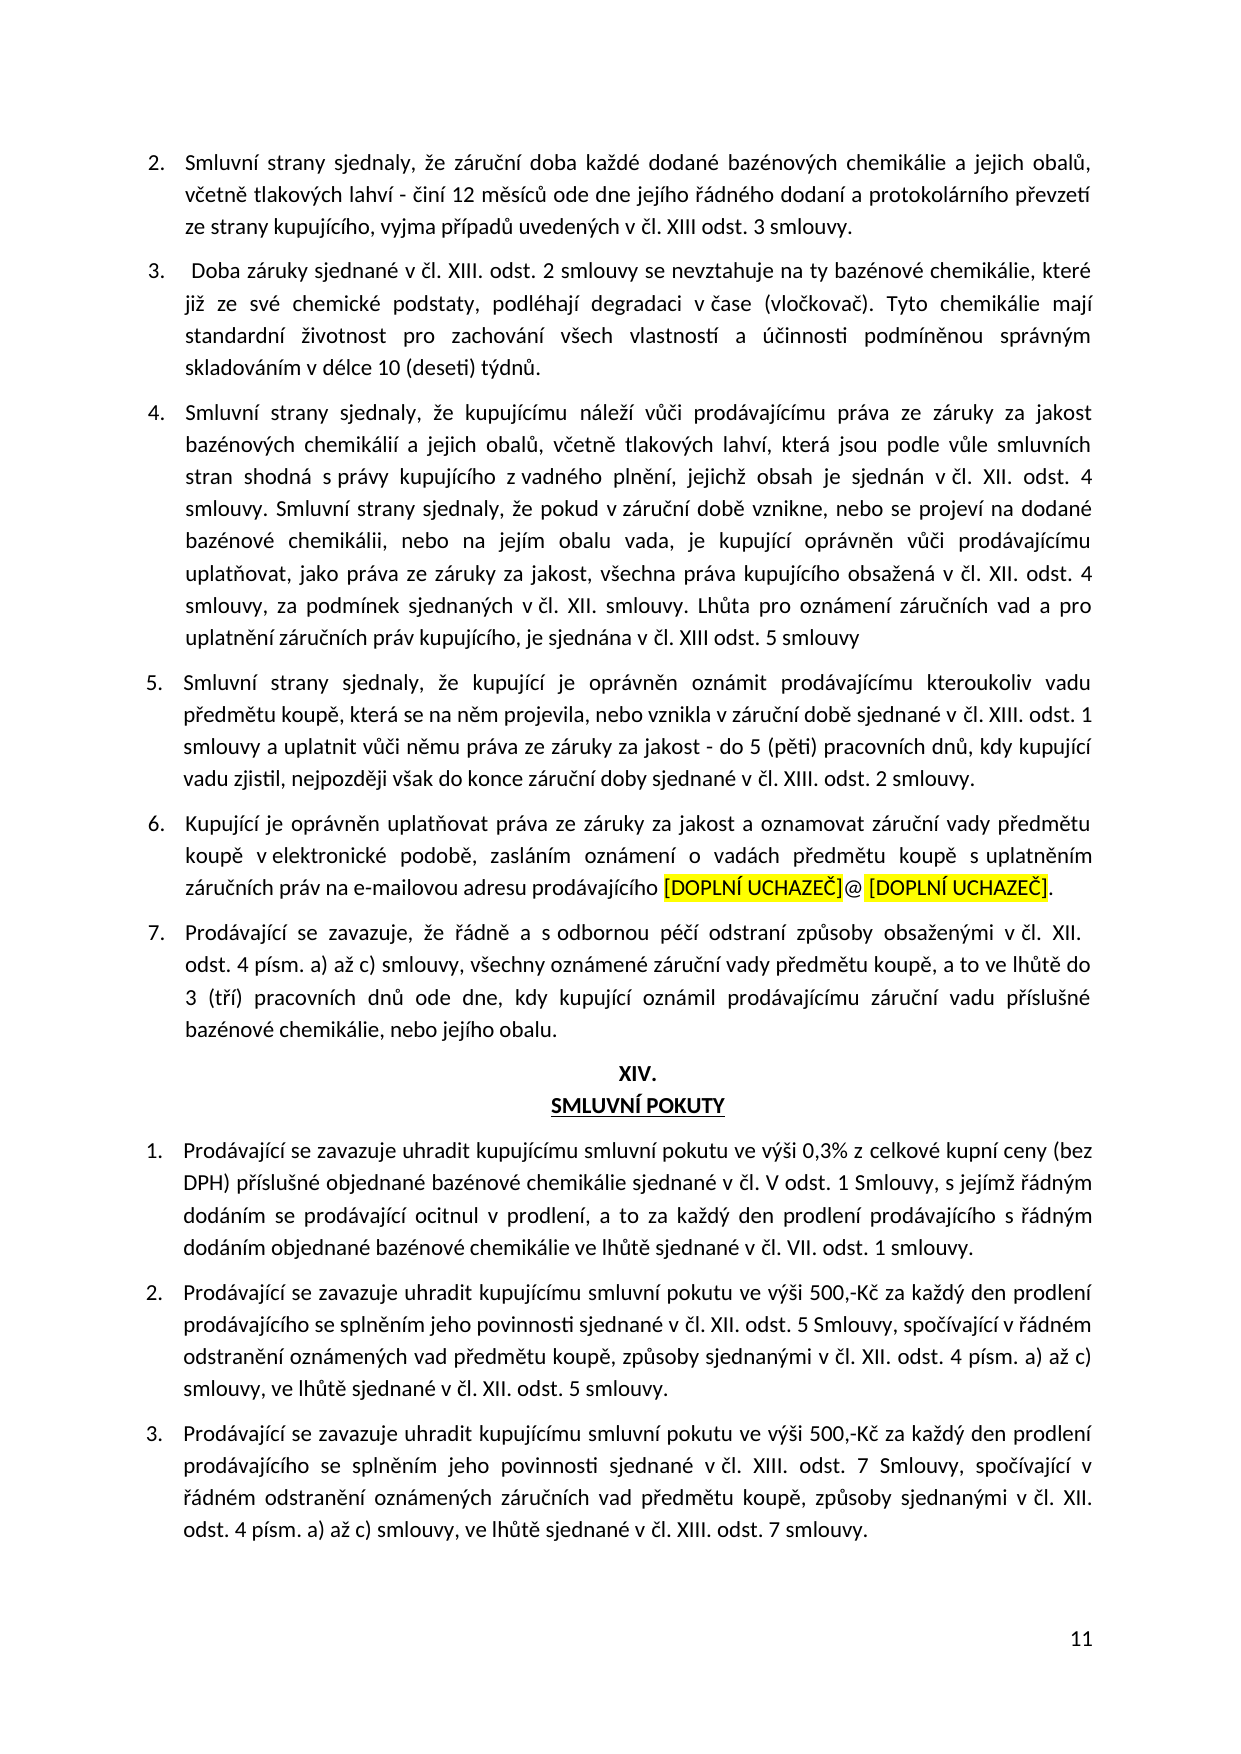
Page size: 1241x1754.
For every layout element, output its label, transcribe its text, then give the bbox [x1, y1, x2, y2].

list Prodávající se zavazuje uhradit kupujícímu smluvní pokutu ve výši 500,-Kč za každý den prodlení prodávajícího se splněním jeho povinnosti sjednané v čl. XII. odst. 5 Smlouvy, spočívající v řádném odstranění oznámených vad předmětu koupě, způsoby sjednanými v čl. XII. odst. 4 písm. a) až c) smlouvy, ve lhůtě sjednané v čl. XII. odst. 5 smlouvy. [146, 1278, 1093, 1402]
list Smluvní strany sjednaly, že kupujícímu náleží vůči prodávajícímu práva ze záruky za jakost bazénových chemikálií a jejich obalů, včetně tlakových lahví, která jsou podle vůle smluvních stran shodná s právy kupujícího z vadného plnění, jejichž obsah je sjednán v čl. XII. odst. 4 smlouvy. Smluvní strany sjednaly, že pokud v záruční době vznikne, nebo se projeví na dodané bazénové chemikálii, nebo na jejím obalu vada, je kupující oprávněn vůči prodávajícímu uplatňovat, jako práva ze záruky za jakost, všechna práva kupujícího obsažená v čl. XII. odst. 4 smlouvy, za podmínek sjednaných v čl. XII. smlouvy. Lhůta pro oznámení záručních vad a pro uplatnění záručních práv kupujícího, je sjednána v čl. XIII odst. 5 smlouvy [148, 398, 1093, 651]
list Doba záruky sjednané v čl. XIII. odst. 2 smlouvy se nevztahuje na ty bazénové chemikálie, které již ze své chemické podstaty, podléhají degradaci v čase (vločkovač). Tyto chemikálie mají standardní životnost pro zachování všech vlastností a účinnosti podmíněnou správným skladováním v délce 10 (deseti) týdnů. [148, 257, 1093, 381]
list Prodávající se zavazuje uhradit kupujícímu smluvní pokutu ve výši 500,-Kč za každý den prodlení prodávajícího se splněním jeho povinnosti sjednané v čl. XIII. odst. 7 Smlouvy, spočívající v řádném odstranění oznámených záručních vad předmětu koupě, způsoby sjednanými v čl. XII. odst. 4 písm. a) až c) smlouvy, ve lhůtě sjednané v čl. XIII. odst. 7 smlouvy. [146, 1419, 1093, 1543]
list Prodávající se zavazuje, že řádně a s odbornou péčí odstraní způsoby obsaženými v čl. XII. odst. 4 písm. a) až c) smlouvy, všechny oznámené záruční vady předmětu koupě, a to ve lhůtě do 3 (tří) pracovních dnů ode dne, kdy kupující oznámil prodávajícímu záruční vadu příslušné bazénové chemikálie, nebo jejího obalu. [148, 918, 1093, 1043]
list Smluvní strany sjednaly, že kupující je oprávněn oznámit prodávajícímu kteroukoliv vadu předmětu koupě, která se na něm projevila, nebo vznikla v záruční době sjednané v čl. XIII. odst. 1 smlouvy a uplatnit vůči němu práva ze záruky za jakost - do 5 (pěti) pracovních dnů, kdy kupující vadu zjistil, nejpozději však do konce záruční doby sjednané v čl. XIII. odst. 2 smlouvy. [146, 668, 1093, 792]
text XIV. [183, 1059, 1093, 1087]
text SMLUVNÍ POKUTY [183, 1092, 1093, 1120]
list Smluvní strany sjednaly, že záruční doba každé dodané bazénových chemikálie a jejich obalů, včetně tlakových lahví - činí 12 měsíců ode dne jejího řádného dodaní a protokolárního převzetí ze strany kupujícího, vyjma případů uvedených v čl. XIII odst. 3 smlouvy. [148, 148, 1093, 240]
list Kupující je oprávněn uplatňovat práva ze záruky za jakost a oznamovat záruční vady předmětu koupě v elektronické podobě, zasláním oznámení o vadách předmětu koupě s uplatněním záručních práv na e-mailovou adresu prodávajícího [DOPLNÍ UCHAZEČ]@ [DOPLNÍ UCHAZEČ]. [148, 809, 1093, 902]
list Prodávající se zavazuje uhradit kupujícímu smluvní pokutu ve výši 0,3% z celkové kupní ceny (bez DPH) příslušné objednané bazénové chemikálie sjednané v čl. V odst. 1 Smlouvy, s jejímž řádným dodáním se prodávající ocitnul v prodlení, a to za každý den prodlení prodávajícího s řádným dodáním objednané bazénové chemikálie ve lhůtě sjednané v čl. VII. odst. 1 smlouvy. [146, 1136, 1093, 1261]
